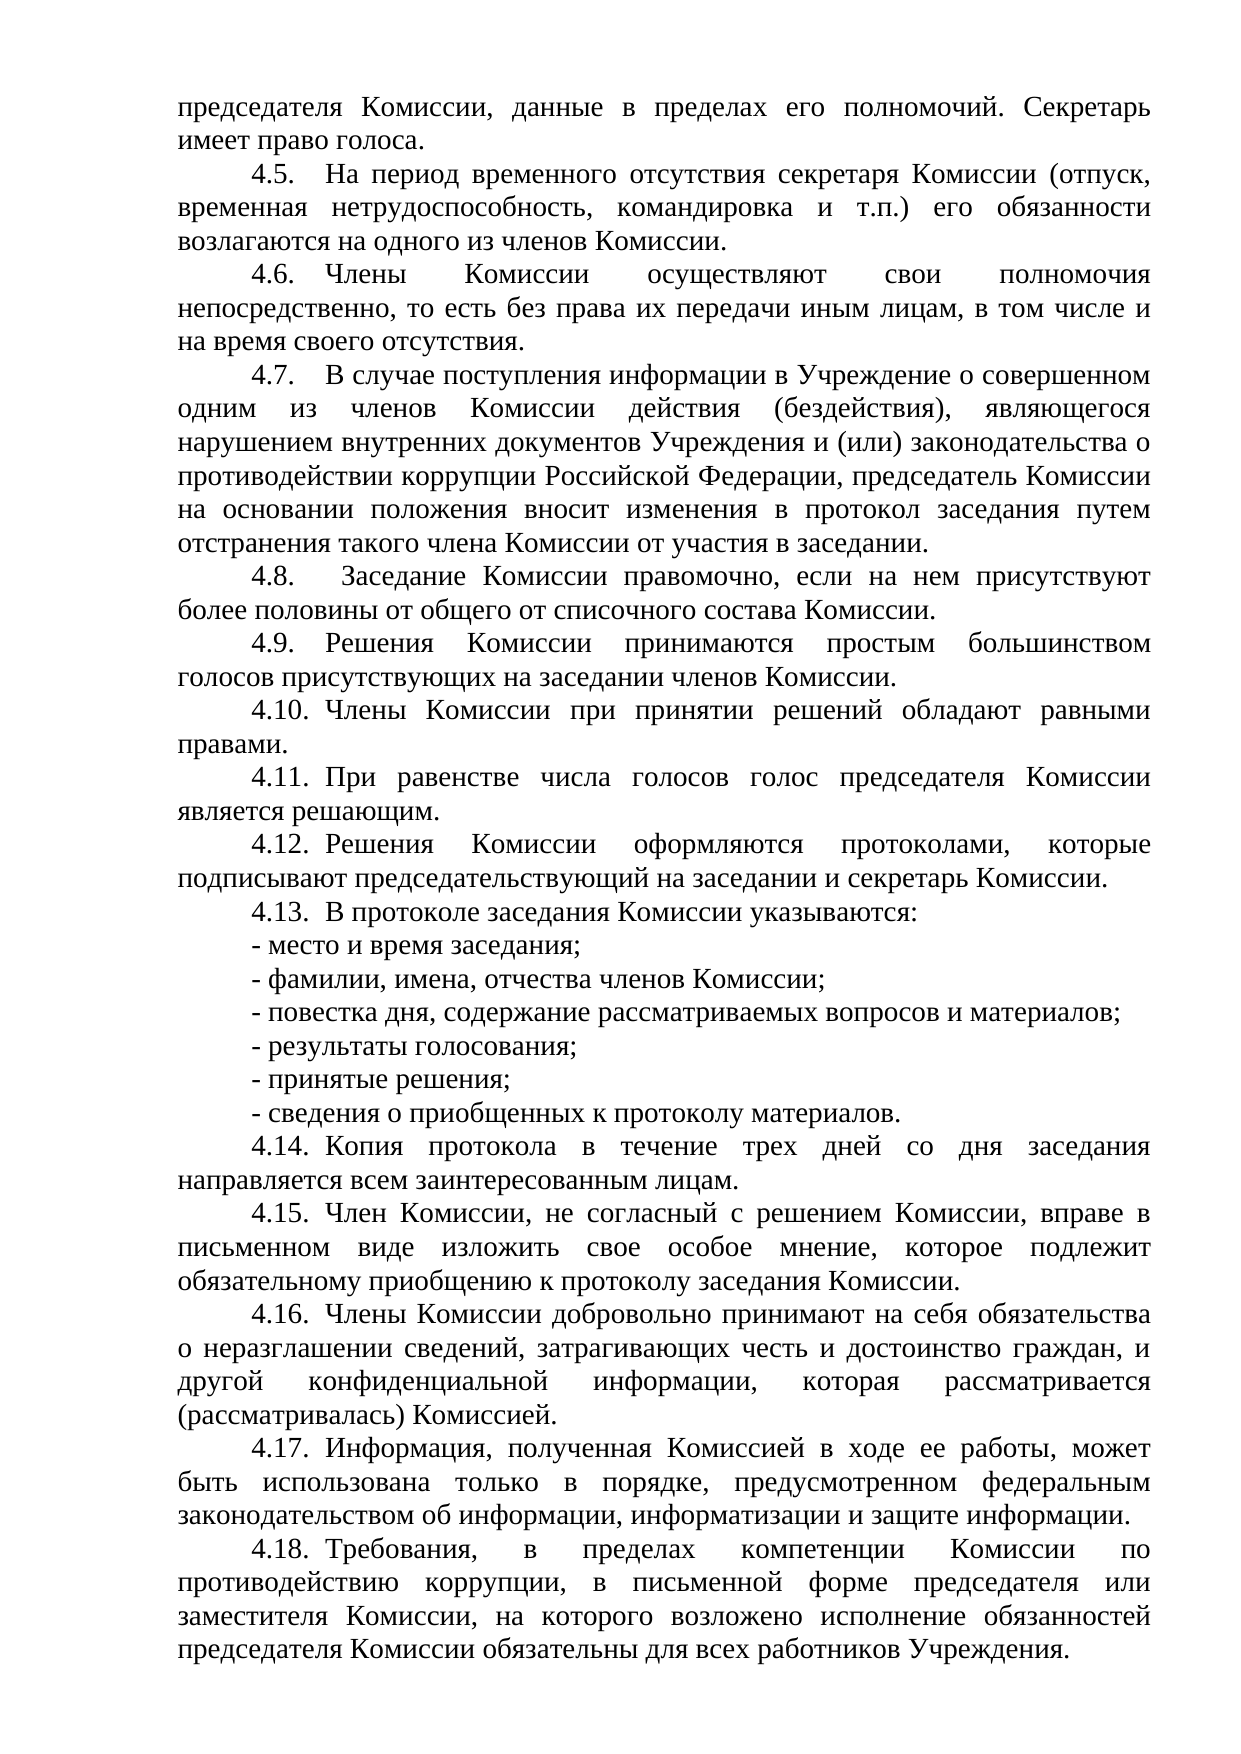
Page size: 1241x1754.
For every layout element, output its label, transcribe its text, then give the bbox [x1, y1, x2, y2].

list Копия протокола в течение трех дней со дня заседания направляется всем заинтересованным лицам. [177, 1128, 1152, 1196]
list Член Комиссии, не согласный с решением Комиссии, вправе в письменном виде изложить свое особое мнение, которое подлежит обязательному приобщению к протоколу заседания Комиссии. [177, 1196, 1152, 1296]
text - принятые решения; [177, 1061, 1152, 1095]
text - место и время заседания; [177, 927, 1152, 961]
list На период временного отсутствия секретаря Комиссии (отпуск, временная нетрудоспособность, командировка и т.п.) его обязанности возлагаются на одного из членов Комиссии. [177, 156, 1152, 256]
list При равенстве числа голосов голос председателя Комиссии является решающим. [177, 759, 1152, 827]
list Заседание Комиссии правомочно, если на нем присутствуют более половины от общего от списочного состава Комиссии. [177, 558, 1152, 625]
list Члены Комиссии при принятии решений обладают равными правами. [177, 692, 1152, 759]
text - результаты голосования; [177, 1028, 1152, 1061]
list Требования, в пределах компетенции Комиссии по противодействию коррупции, в письменной форме председателя или заместителя Комиссии, на которого возложено исполнение обязанностей председателя Комиссии обязательны для всех работников Учреждения. [177, 1531, 1152, 1665]
list Решения Комиссии принимаются простым большинством голосов присутствующих на заседании членов Комиссии. [177, 625, 1152, 692]
list Информация, полученная Комиссией в ходе ее работы, может быть использована только в порядке, предусмотренном федеральным законодательством об информации, информатизации и защите информации. [177, 1430, 1152, 1531]
text - сведения о приобщенных к протоколу материалов. [177, 1095, 1152, 1128]
list В протоколе заседания Комиссии указываются: [177, 894, 1152, 927]
text - повестка дня, содержание рассматриваемых вопросов и материалов; [177, 994, 1152, 1028]
list Члены Комиссии добровольно принимают на себя обязательства о неразглашении сведений, затрагивающих честь и достоинство граждан, и другой конфиденциальной информации, которая рассматривается (рассматривалась) Комиссией. [177, 1296, 1152, 1430]
list Члены Комиссии осуществляют свои полномочия непосредственно, то есть без права их передачи иным лицам, в том числе и на время своего отсутствия. [177, 256, 1152, 357]
list Решения Комиссии оформляются протоколами, которые подписывают председательствующий на заседании и секретарь Комиссии. [177, 827, 1152, 894]
list В случае поступления информации в Учреждение о совершенном одним из членов Комиссии действия (бездействия), являющегося нарушением внутренних документов Учреждения и (или) законодательства о противодействии коррупции Российской Федерации, председатель Комиссии на основании положения вносит изменения в протокол заседания путем отстранения такого члена Комиссии от участия в заседании. [177, 357, 1152, 558]
text - фамилии, имена, отчества членов Комиссии; [177, 961, 1152, 994]
